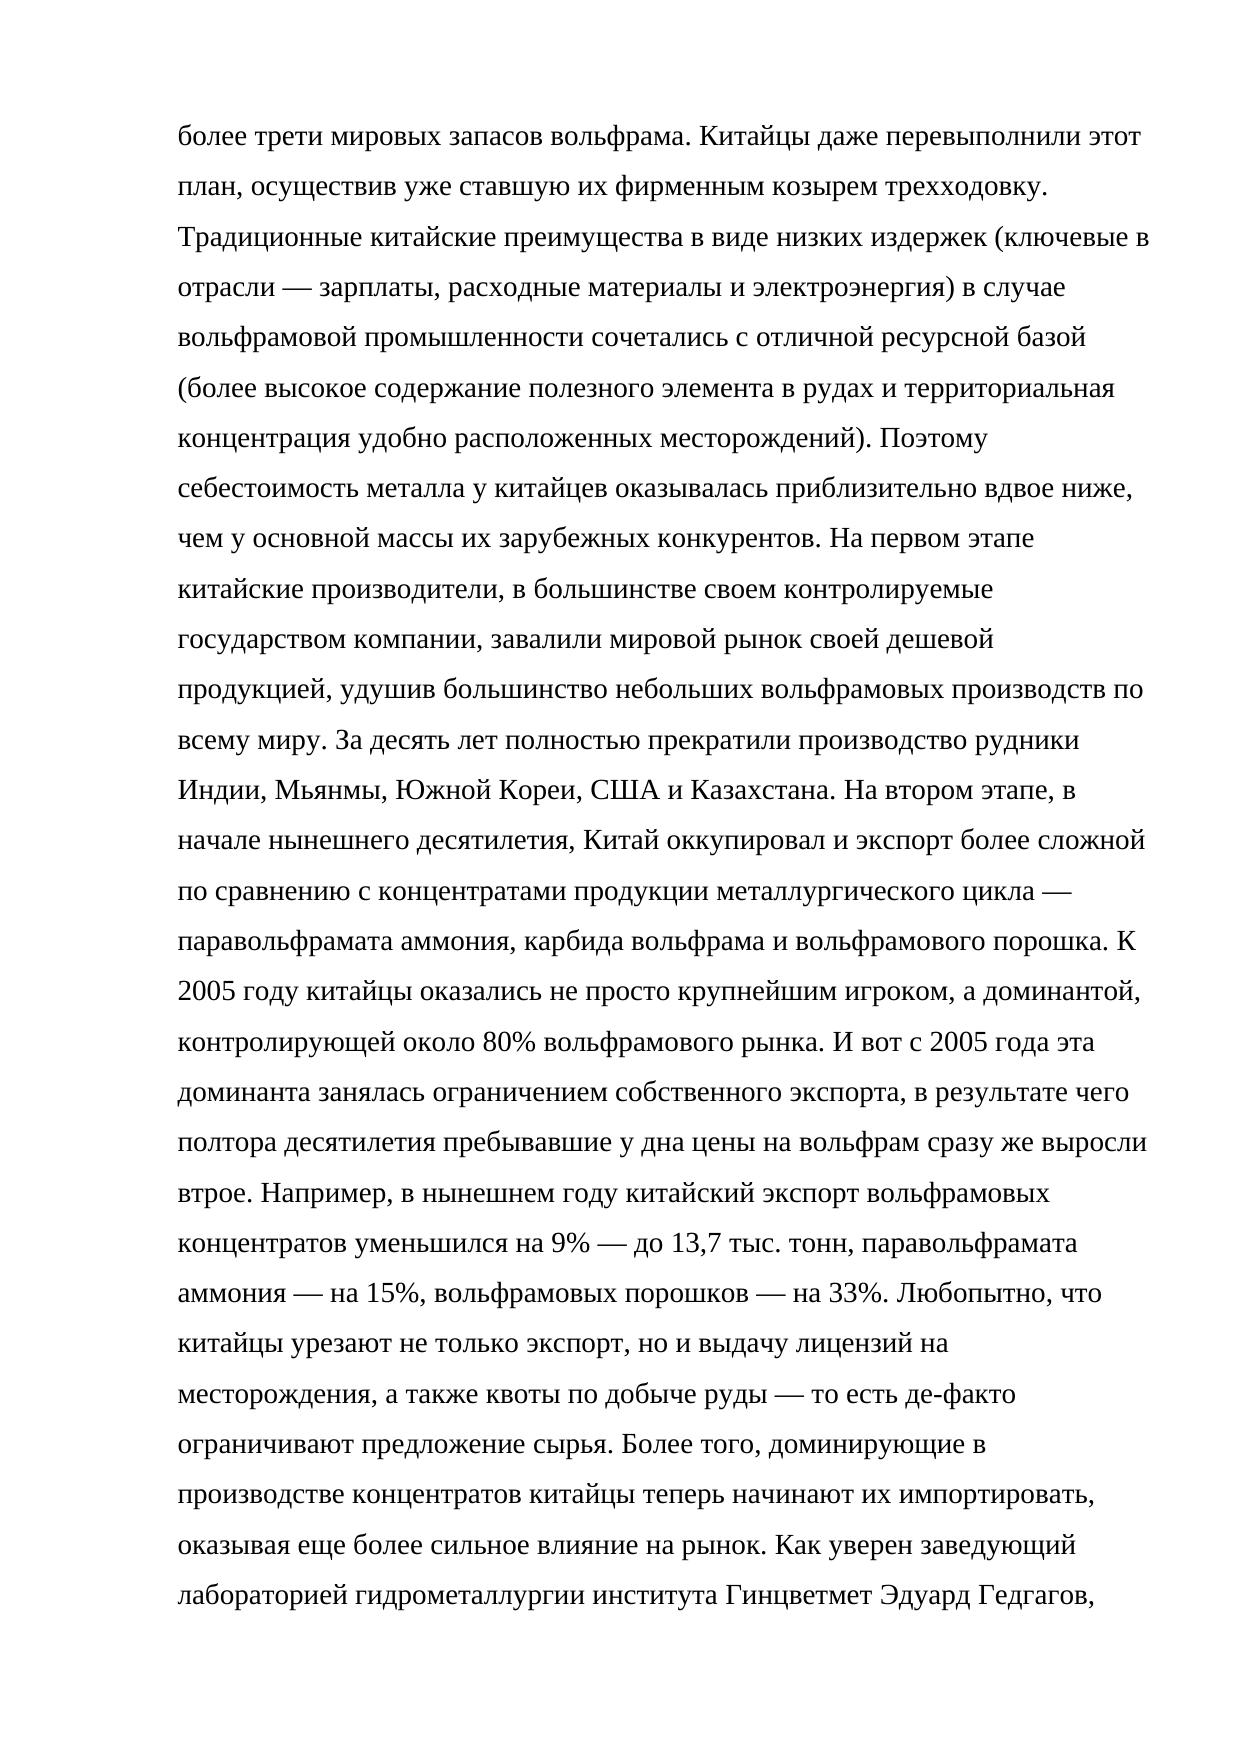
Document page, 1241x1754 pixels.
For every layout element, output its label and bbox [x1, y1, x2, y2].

text [177, 118, 1152, 1611]
